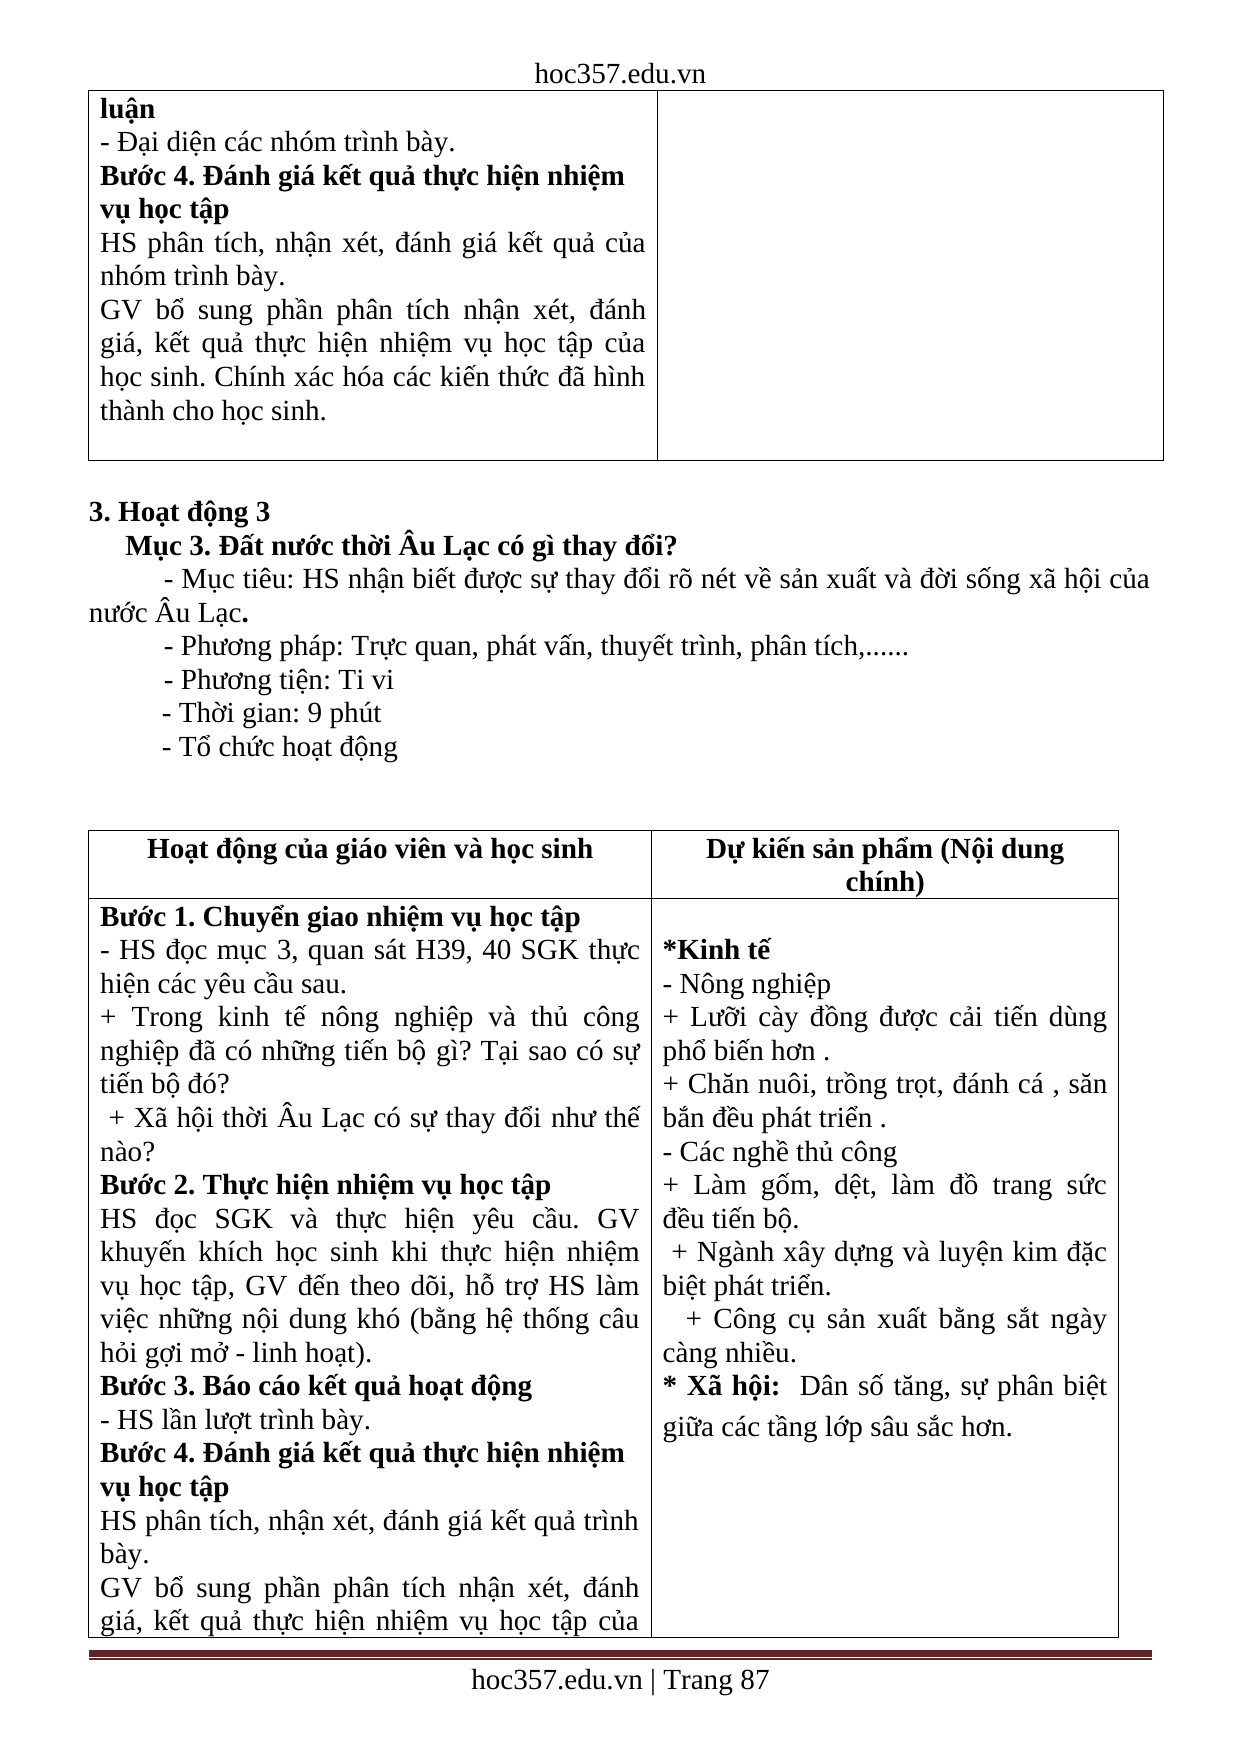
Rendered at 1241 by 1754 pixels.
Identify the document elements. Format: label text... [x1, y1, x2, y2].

text - Thời gian: 9 phút [89, 696, 1152, 729]
text 3. Hoạt động 3 [89, 494, 1152, 528]
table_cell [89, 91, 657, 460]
text - Tổ chức hoạt động [89, 729, 1152, 763]
text - Mục tiêu: HS nhận biết được sự thay đổi rõ nét về sản xuất và đời sống xã hội của nước Âu Lạc. [89, 561, 1152, 628]
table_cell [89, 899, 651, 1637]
text - Phương tiện: Ti vi [89, 662, 1152, 696]
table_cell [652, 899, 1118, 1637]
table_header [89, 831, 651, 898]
text Mục 3. Đất nước thời Âu Lạc có gì thay đổi? [89, 528, 1152, 561]
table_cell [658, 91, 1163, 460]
text - Phương pháp: Trực quan, phát vấn, thuyết trình, phân tích,...... [89, 628, 1152, 662]
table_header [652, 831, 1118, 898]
